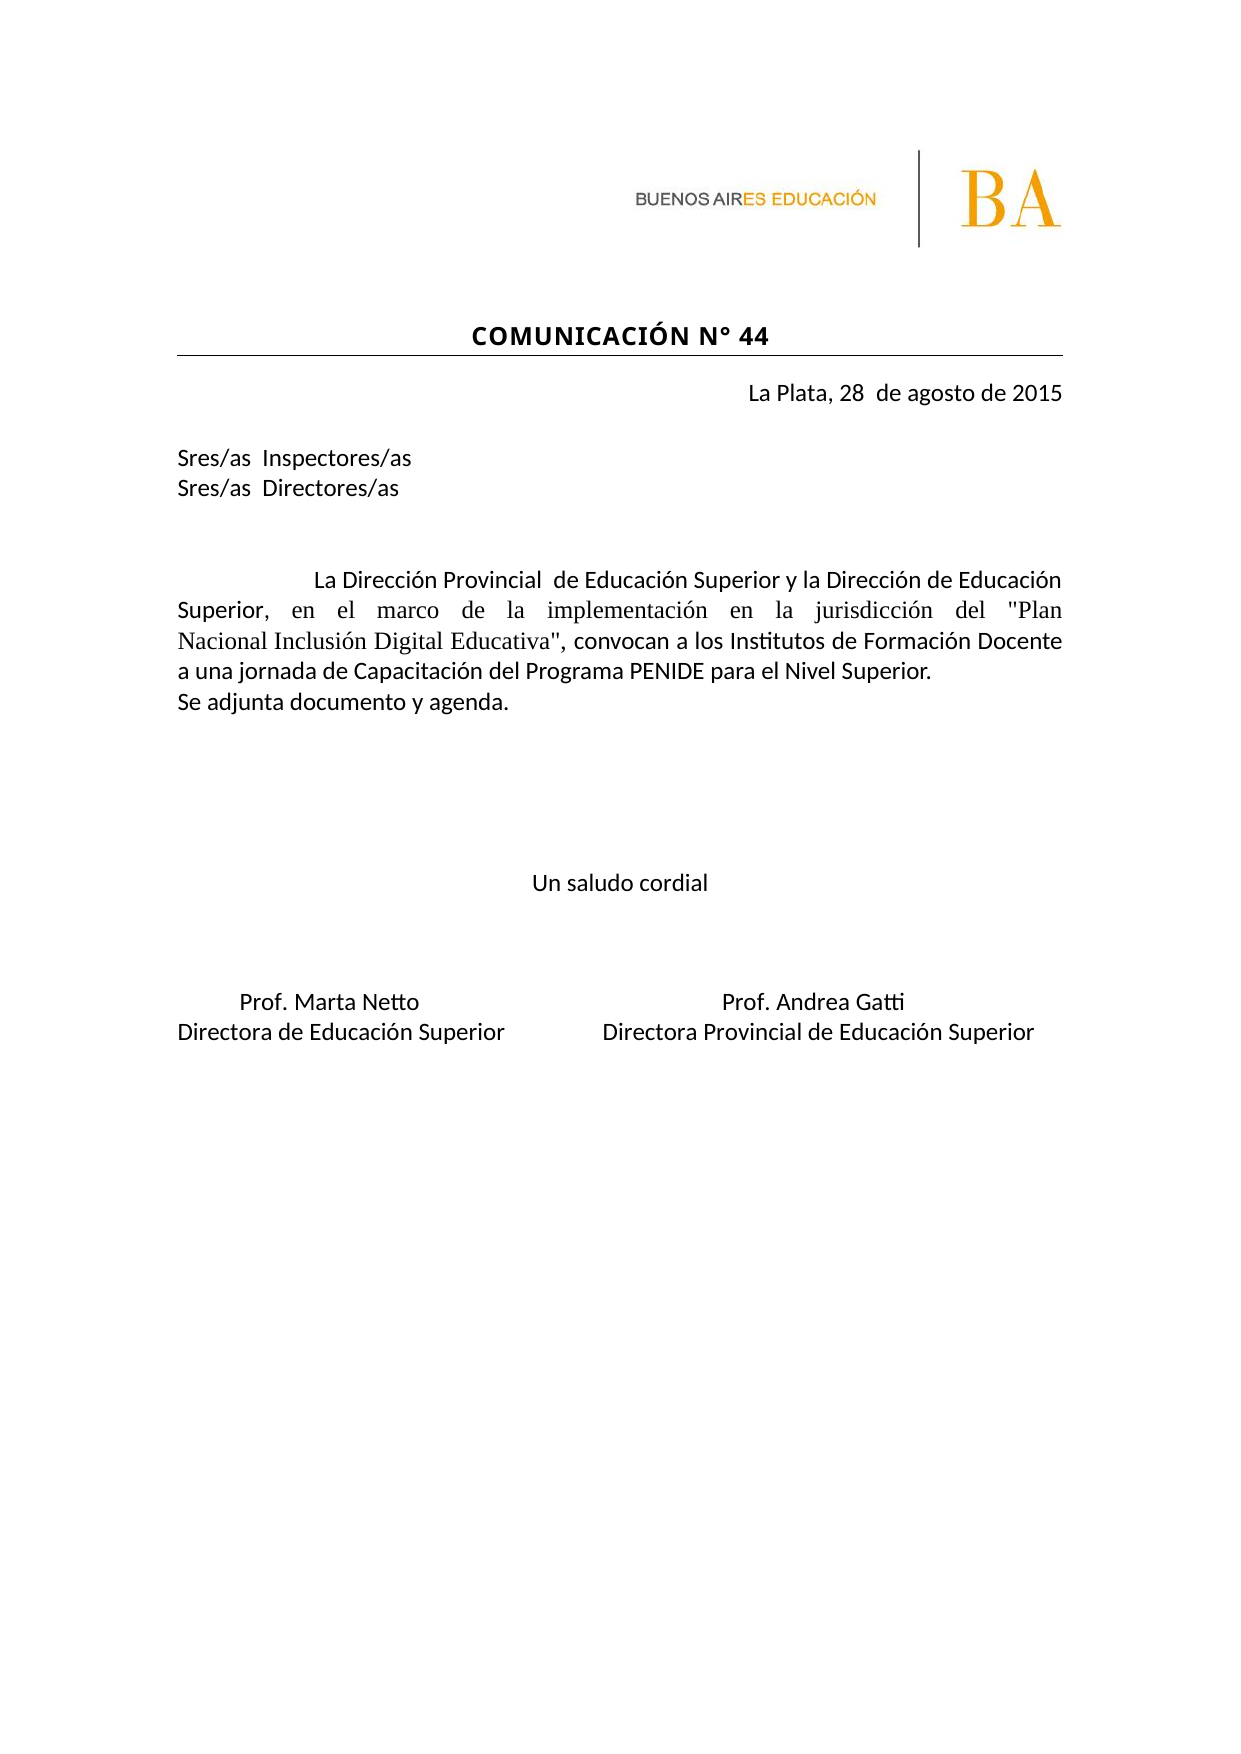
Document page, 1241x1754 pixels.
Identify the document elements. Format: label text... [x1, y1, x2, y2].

text Directora de Educación Superior Directora Provincial de Educación Superior [177, 1016, 1063, 1047]
subtitle COMUNICACIÓN N° 44 [177, 318, 1063, 355]
text La Dirección Provincial de Educación Superior y la Dirección de Educación Superior, en el marco de la implementación en la jurisdicción del "Plan Nacional Inclusión Digital Educativa", convocan a los Institutos de Formación Docente a una jornada de Capacitación del Programa PENIDE para el Nivel Superior. [177, 564, 1063, 686]
text Un saludo cordial [177, 867, 1063, 898]
picture [625, 147, 1064, 248]
text Sres/as Inspectores/as [177, 442, 1063, 472]
text La Plata, 28 de agosto de 2015 [177, 377, 1063, 408]
text Sres/as Directores/as [177, 472, 1063, 503]
text Prof. Marta Netto Prof. Andrea Gatti [177, 986, 1063, 1016]
text Se adjunta documento y agenda. [177, 686, 1063, 717]
